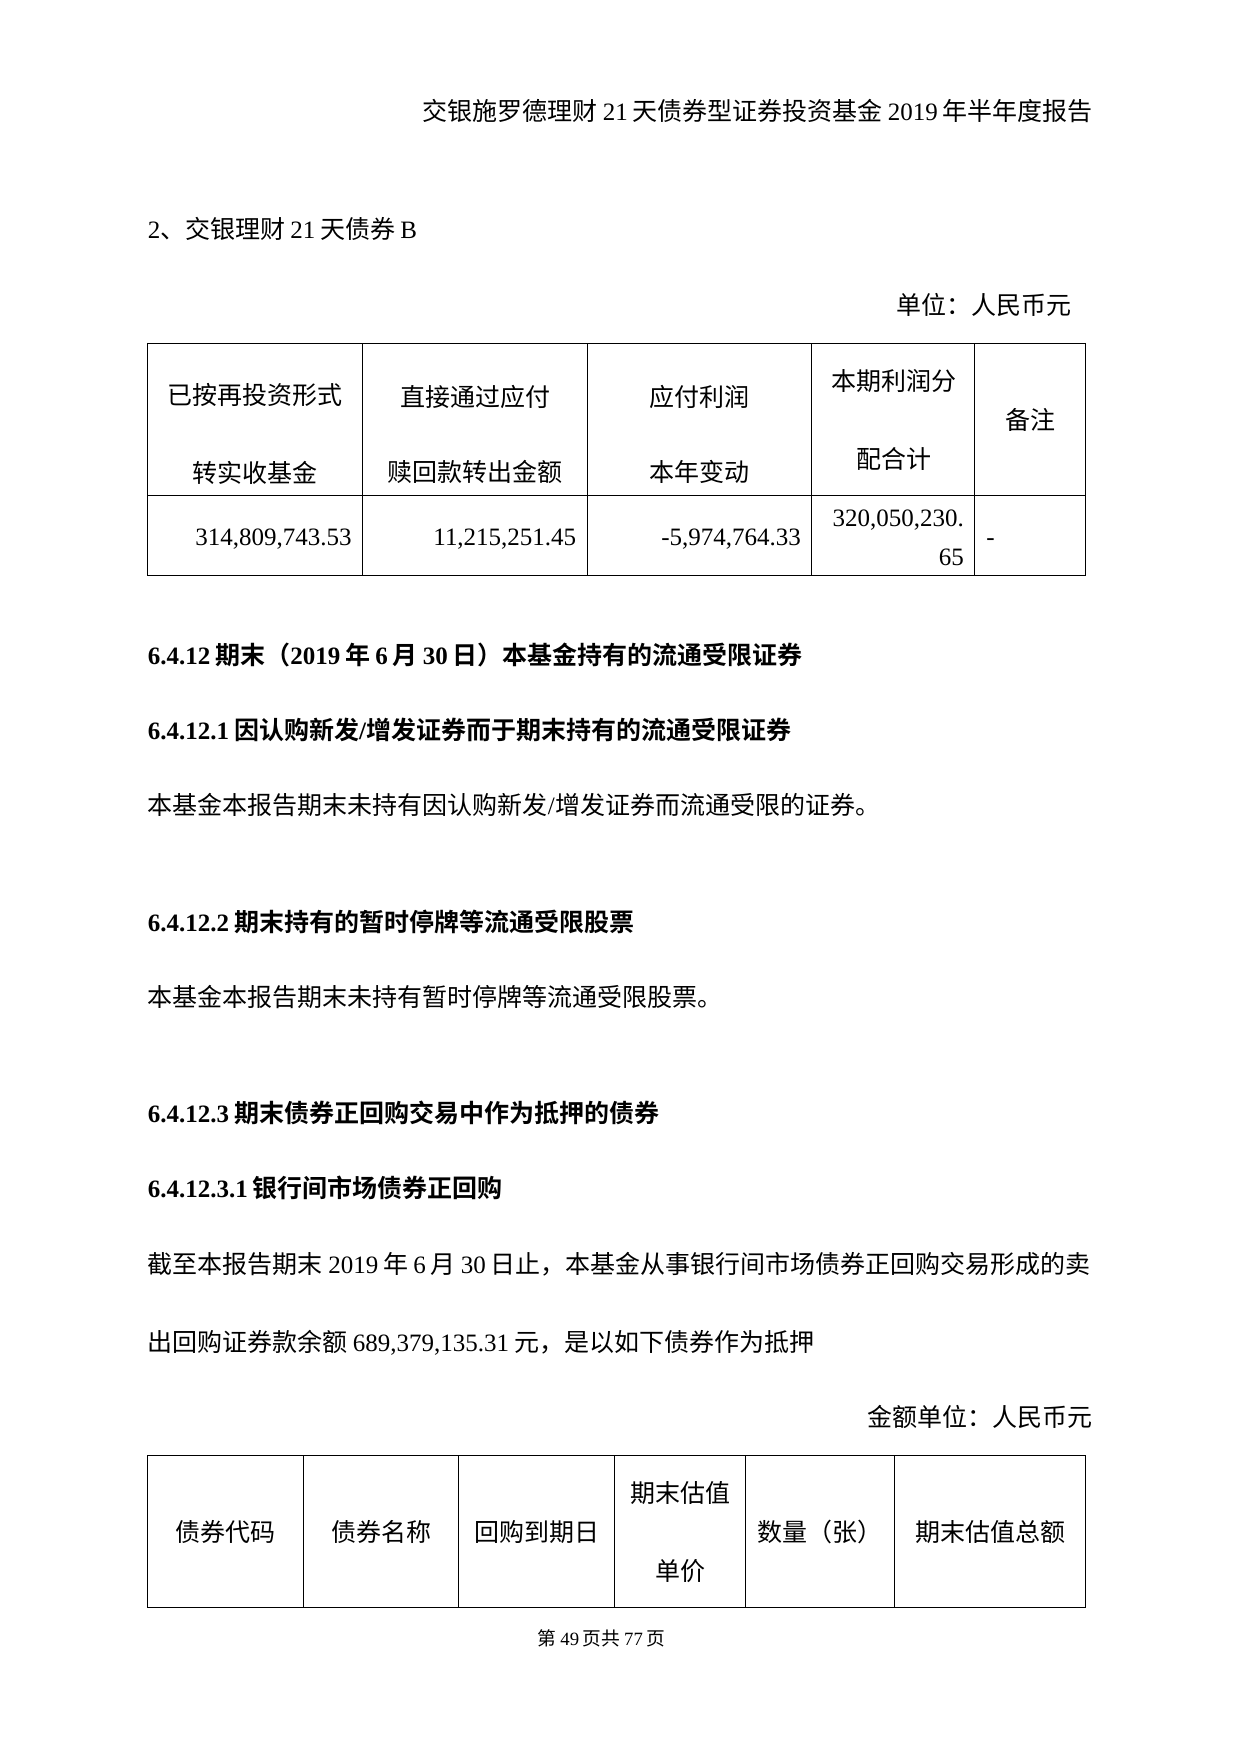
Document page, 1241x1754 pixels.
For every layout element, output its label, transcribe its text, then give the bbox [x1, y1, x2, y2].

text 6.4.12.2期末持有的暂时停牌等流通受限股票 [148, 888, 1092, 953]
text 2、交银理财21天债券B [148, 196, 1092, 261]
table_cell 314,809,743.53 [148, 496, 362, 575]
text 本基金本报告期末未持有暂时停牌等流通受限股票。 [148, 963, 1092, 1028]
text 6.4.12期末（2019年6月30日）本基金持有的流通受限证券 [148, 621, 1092, 686]
table_header 已按再投资形式转实收基金 [148, 344, 362, 495]
table_header 直接通过应付 赎回款转出金额 [363, 344, 587, 495]
table_header 债券名称 [304, 1456, 458, 1607]
text 6.4.12.1因认购新发/增发证券而于期末持有的流通受限证券 [148, 696, 1092, 761]
text 截至本报告期末2019年6月30日止，本基金从事银行间市场债券正回购交易形成的卖出回购证券款余额689,379,135.31元，是以如下债券作为抵押 [148, 1230, 1092, 1373]
table_header 期末估值总额 [895, 1456, 1085, 1607]
text 单位：人民币元 [149, 271, 1071, 336]
table_cell 320,050,230.65 [812, 496, 974, 575]
table_header 应付利润 本年变动 [588, 344, 811, 495]
table_cell -5,974,764.33 [588, 496, 811, 575]
table_header 回购到期日 [459, 1456, 614, 1607]
text 金额单位：人民币元 [149, 1383, 1092, 1448]
text 本基金本报告期末未持有因认购新发/增发证券而流通受限的证券。 [148, 771, 1092, 836]
table_header 数量（张） [746, 1456, 894, 1607]
table_header 债券代码 [148, 1456, 303, 1607]
text 6.4.12.3.1银行间市场债券正回购 [148, 1154, 1092, 1219]
table_cell - [975, 496, 1085, 575]
table_header 备注 [975, 344, 1085, 495]
table_cell 11,215,251.45 [363, 496, 587, 575]
table_header 期末估值单价 [615, 1456, 745, 1607]
text 6.4.12.3期末债券正回购交易中作为抵押的债券 [148, 1079, 1092, 1144]
table_header 本期利润分配合计 [812, 344, 974, 495]
